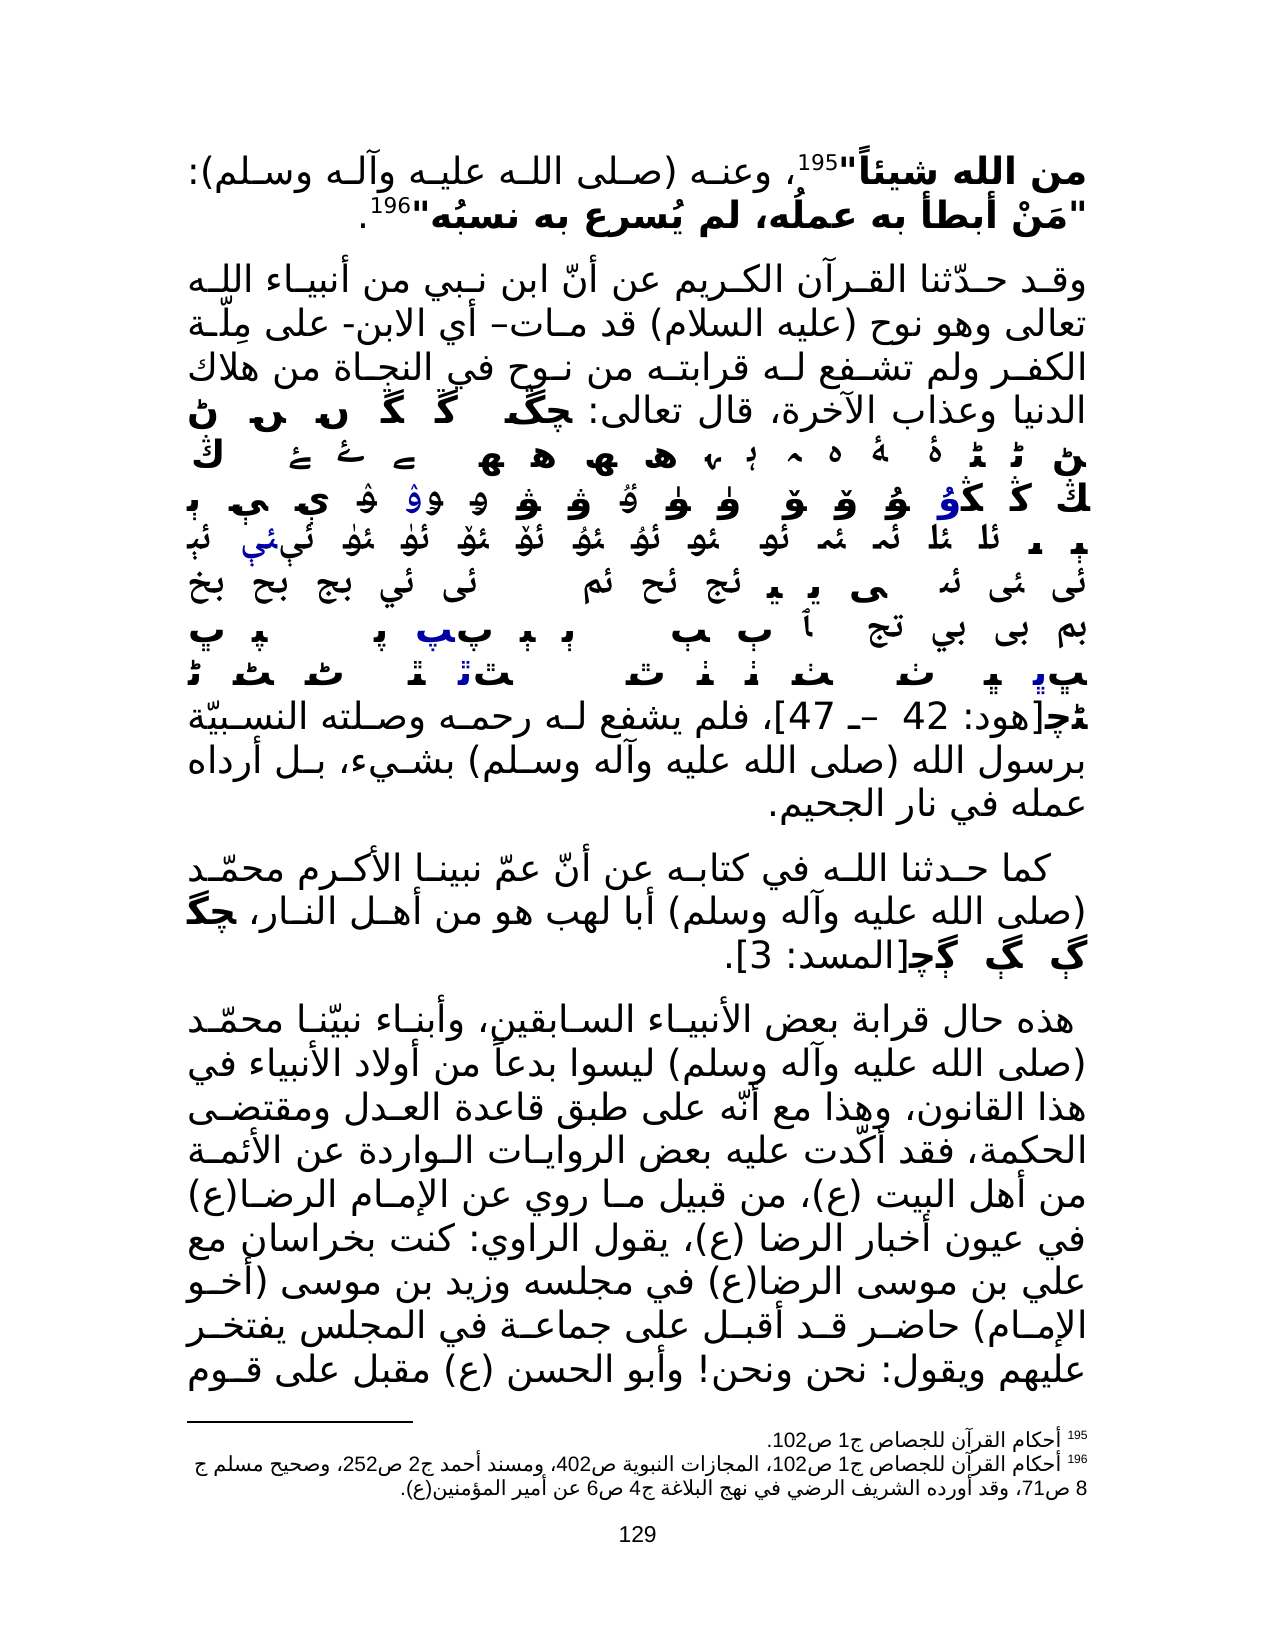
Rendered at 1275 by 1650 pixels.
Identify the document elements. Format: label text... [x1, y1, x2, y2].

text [187, 998, 1087, 1391]
text وقد حدّثنا القرآن الكريم عن أنّ ابن نبي من أنبياء الله تعالى وهو نوح (عليه السلام) قد مات– أي الابن- على مِلّة الكفر ولم تشفع له قرابته من نوح في النجاة من هلاك الدنيا وعذاب الآخرة، قال تعالى: ﭽﮛ ﮜ ﮝ ﮞ ﮟ ﮠ ﮡ ﮢ ﮣ ﮤ ﮥ ﮦ ﮧ ﮨ ﮩ ﮪ ﮫ ﮬ ﮭ ﮯ ﮰ ﮱ ﯓ ﯔ ﯕ ﯖﯗ ﯘ ﯙ ﯚ ﯛ ﯜ ﯝ ﯞ ﯟ ﯠ ﯡﯢ ﯣ ﯤ ﯥ ﯦ ﯧ ﯨ ﯪ ﯫ ﯬ ﯭ ﯮ ﯯ ﯰ ﯱ ﯲ ﯳ ﯴ ﯵ ﯶﯷ ﯸ ﯹ ﯺ ﯻ ﯽ ﯾ ﯿ ﰀ ﰁ ﰂ ﰃ ﰄ ﰅ ﰆ ﰇ ﰈ ﰉ ﰊ ﰋ ﭑ ﭒ ﭓ ﭔ ﭕ ﭖﭗ ﭘ ﭙ ﭚ ﭛﭜ ﭝ ﭞ ﭟ ﭠ ﭡ ﭢ ﭣﭤ ﭥ ﭦ ﭧ ﭨ ﭩﭼ[هود: 42 – 47]، فلم يشفع له رحمه وصلته النسبيّة برسول الله (صلى الله عليه وآله وسلم) بشيء، بل أرداه عمله في نار الجحيم. [187, 258, 1087, 826]
text كما حدثنا الله في كتابه عن أنّ عمّ نبينا الأكرم محمّد (صلى الله عليه وآله وسلم) أبا لهب هو من أهل النار، ﭽﮕ ﮖ ﮗ ﮘﭼ[المسد: 3]. [187, 846, 1087, 977]
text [187, 150, 1087, 237]
